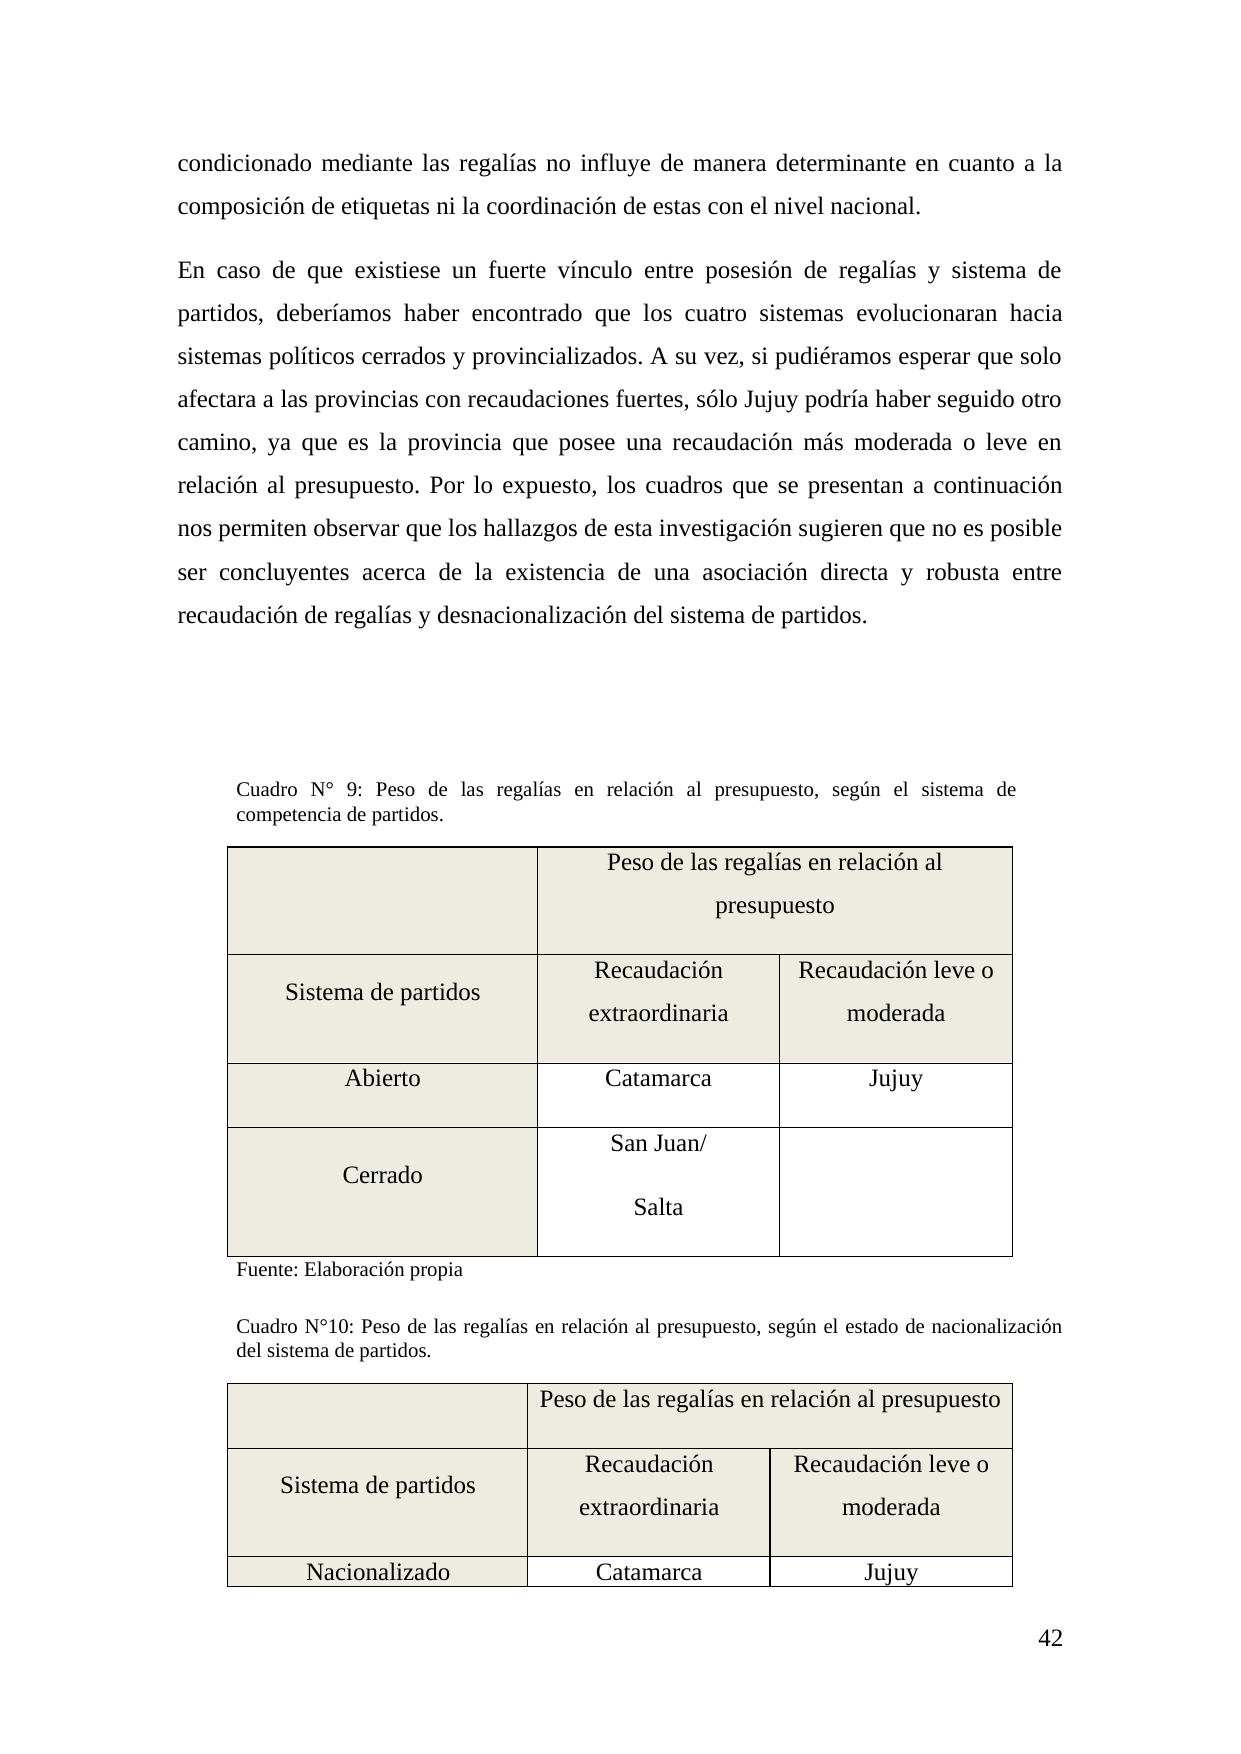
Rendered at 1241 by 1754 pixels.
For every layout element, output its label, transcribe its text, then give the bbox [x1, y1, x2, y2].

table_cell Recaudación leve o moderada [780, 955, 1012, 1062]
table_cell Cerrado [228, 1128, 537, 1256]
table_cell [780, 1128, 1012, 1256]
text En caso de que existiese un fuerte vínculo entre posesión de regalías y sistema de partidos, deberíamos haber encontrado que los cuatro sistemas evolucionaran hacia sistemas políticos cerrados y provincializados. A su vez, si pudiéramos esperar que solo afectara a las provincias con recaudaciones fuertes, sólo Jujuy podría haber seguido otro camino, ya que es la provincia que posee una recaudación más moderada o leve en relación al presupuesto. Por lo expuesto, los cuadros que se presentan a continuación nos permiten observar que los hallazgos de esta investigación sugieren que no es posible ser concluyentes acerca de la existencia de una asociación directa y robusta entre recaudación de regalías y desnacionalización del sistema de partidos. [177, 255, 1063, 628]
table_header Peso de las regalías en relación al presupuesto [528, 1384, 1012, 1448]
text Cuadro N°10: Peso de las regalías en relación al presupuesto, según el estado de nacionalización del sistema de partidos. [236, 1314, 1063, 1362]
text Cuadro N° 9: Peso de las regalías en relación al presupuesto, según el sistema de competencia de partidos. [236, 777, 1017, 826]
table_cell Recaudación extraordinaria [528, 1449, 769, 1556]
table_cell Nacionalizado [228, 1557, 527, 1586]
table_header Peso de las regalías en relación al presupuesto [538, 848, 1012, 954]
table_cell Jujuy [771, 1557, 1012, 1586]
table_cell Catamarca [538, 1064, 779, 1127]
text Fuente: Elaboración propia [236, 1257, 1063, 1281]
table_cell Abierto [228, 1064, 537, 1127]
table_header [228, 1384, 527, 1448]
table_cell Recaudación extraordinaria [538, 955, 779, 1062]
table_cell Jujuy [780, 1064, 1012, 1127]
table_cell Sistema de partidos [228, 955, 537, 1062]
table_cell Catamarca San Juan [528, 1557, 769, 1586]
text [177, 148, 1063, 219]
table_header [228, 848, 537, 954]
table_cell Recaudación leve o moderada [771, 1449, 1012, 1556]
table_cell San Juan/ Salta [538, 1128, 779, 1256]
table_cell Sistema de partidos [228, 1449, 527, 1556]
